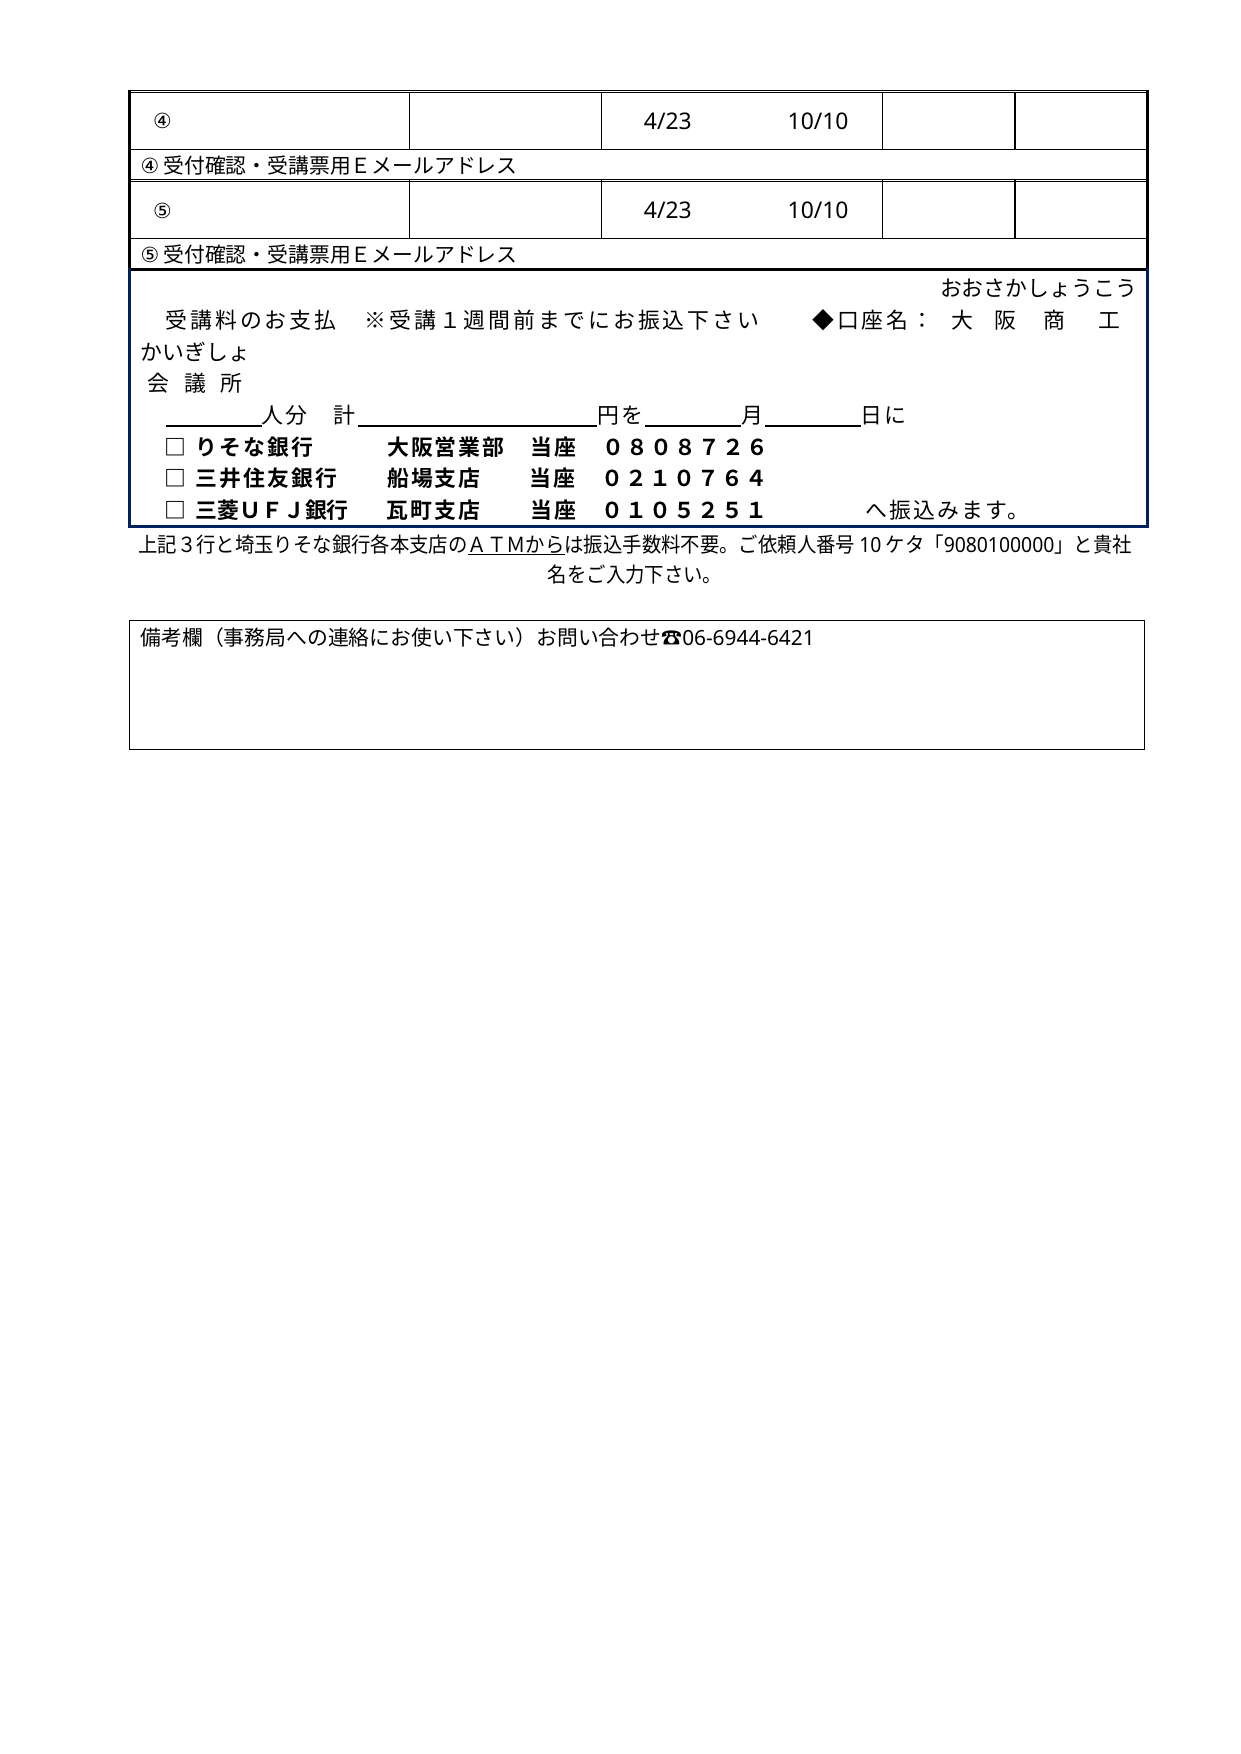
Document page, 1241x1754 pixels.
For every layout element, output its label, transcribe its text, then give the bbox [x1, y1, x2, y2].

table_cell [410, 182, 601, 238]
table_cell ④受付確認・受講票用Ｅメールアドレス [131, 150, 1146, 179]
table_cell [1016, 93, 1146, 149]
table_cell 4/23 10/10 [602, 182, 882, 238]
table_cell [410, 93, 601, 149]
table_cell ④ [131, 93, 409, 149]
table_cell 4/23 10/10 [602, 93, 882, 149]
table_cell [883, 182, 1014, 238]
table_cell ⑤ [131, 182, 409, 238]
text 上記３行と埼玉りそな銀行各本支店のＡＴＭからは振込手数料不要。ご依頼人番号10ケタ「9080100000」と貴社名をご入力下さい。 [129, 528, 1141, 588]
table_cell [1016, 182, 1146, 238]
table_cell ⑤受付確認・受講票用Ｅメールアドレス [131, 239, 1146, 268]
table_cell 受講料のお支払 ※受講１週間前までにお振込下さい ◆口座名： 人分 計 円を 月 日に □ りそな銀行 大阪営業部 当座 ０８０８７２６ □ 三井住友銀行 船場支店 当座 ０２１０７６４ □ 三菱ＵＦＪ銀行 瓦町支店 当座 ０１０５２５１ へ振込みます。 [131, 271, 1146, 525]
table_header 備考欄（事務局への連絡にお使い下さい）お問い合わせ☎06-6944-6421 [130, 621, 1144, 749]
table_cell [883, 93, 1014, 149]
